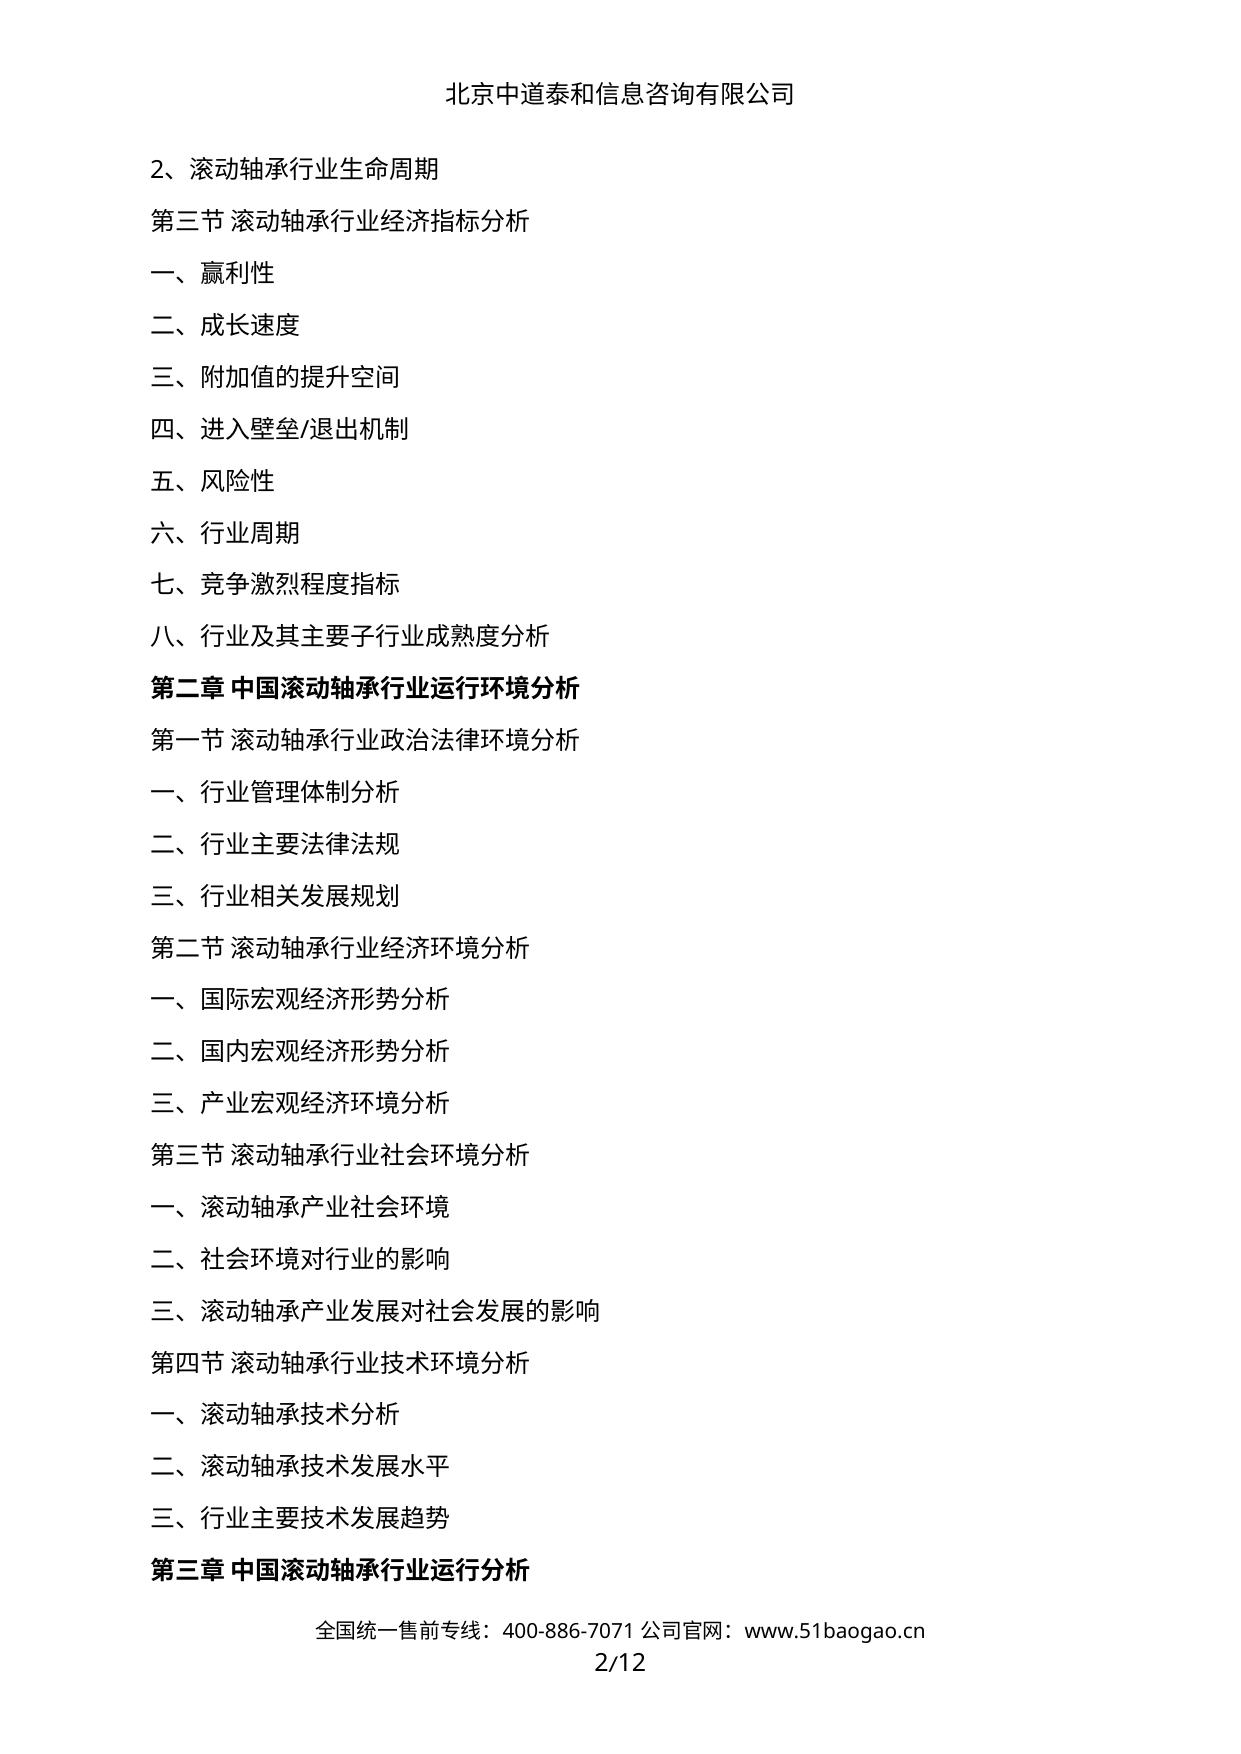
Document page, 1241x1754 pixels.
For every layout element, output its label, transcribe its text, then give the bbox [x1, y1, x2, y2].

text 第三节 滚动轴承行业社会环境分析 [150, 1136, 1090, 1172]
text 三、行业主要技术发展趋势 [150, 1499, 1090, 1535]
text 五、风险性 [150, 461, 1090, 497]
text 二、滚动轴承技术发展水平 [150, 1447, 1090, 1483]
text 第一节 滚动轴承行业政治法律环境分析 [150, 721, 1090, 757]
text 第三章 中国滚动轴承行业运行分析 [150, 1551, 1090, 1587]
text 三、行业相关发展规划 [150, 876, 1090, 912]
text 七、竞争激烈程度指标 [150, 565, 1090, 601]
text 一、滚动轴承技术分析 [150, 1395, 1090, 1431]
text 六、行业周期 [150, 513, 1090, 549]
text 一、行业管理体制分析 [150, 772, 1090, 809]
text 第四节 滚动轴承行业技术环境分析 [150, 1343, 1090, 1379]
text 一、国际宏观经济形势分析 [150, 980, 1090, 1016]
text 第二节 滚动轴承行业经济环境分析 [150, 928, 1090, 964]
text 三、附加值的提升空间 [150, 357, 1090, 394]
text 四、进入壁垒/退出机制 [150, 409, 1090, 446]
text 第三节 滚动轴承行业经济指标分析 [150, 202, 1090, 238]
text 二、社会环境对行业的影响 [150, 1239, 1090, 1276]
text 2、滚动轴承行业生命周期 [150, 150, 1090, 186]
text 三、产业宏观经济环境分析 [150, 1084, 1090, 1120]
text 三、滚动轴承产业发展对社会发展的影响 [150, 1291, 1090, 1327]
text 二、成长速度 [150, 306, 1090, 342]
text 二、国内宏观经济形势分析 [150, 1032, 1090, 1068]
text 二、行业主要法律法规 [150, 824, 1090, 861]
text 一、滚动轴承产业社会环境 [150, 1187, 1090, 1224]
text 一、赢利性 [150, 254, 1090, 290]
text 第二章 中国滚动轴承行业运行环境分析 [150, 669, 1090, 705]
text 八、行业及其主要子行业成熟度分析 [150, 617, 1090, 653]
